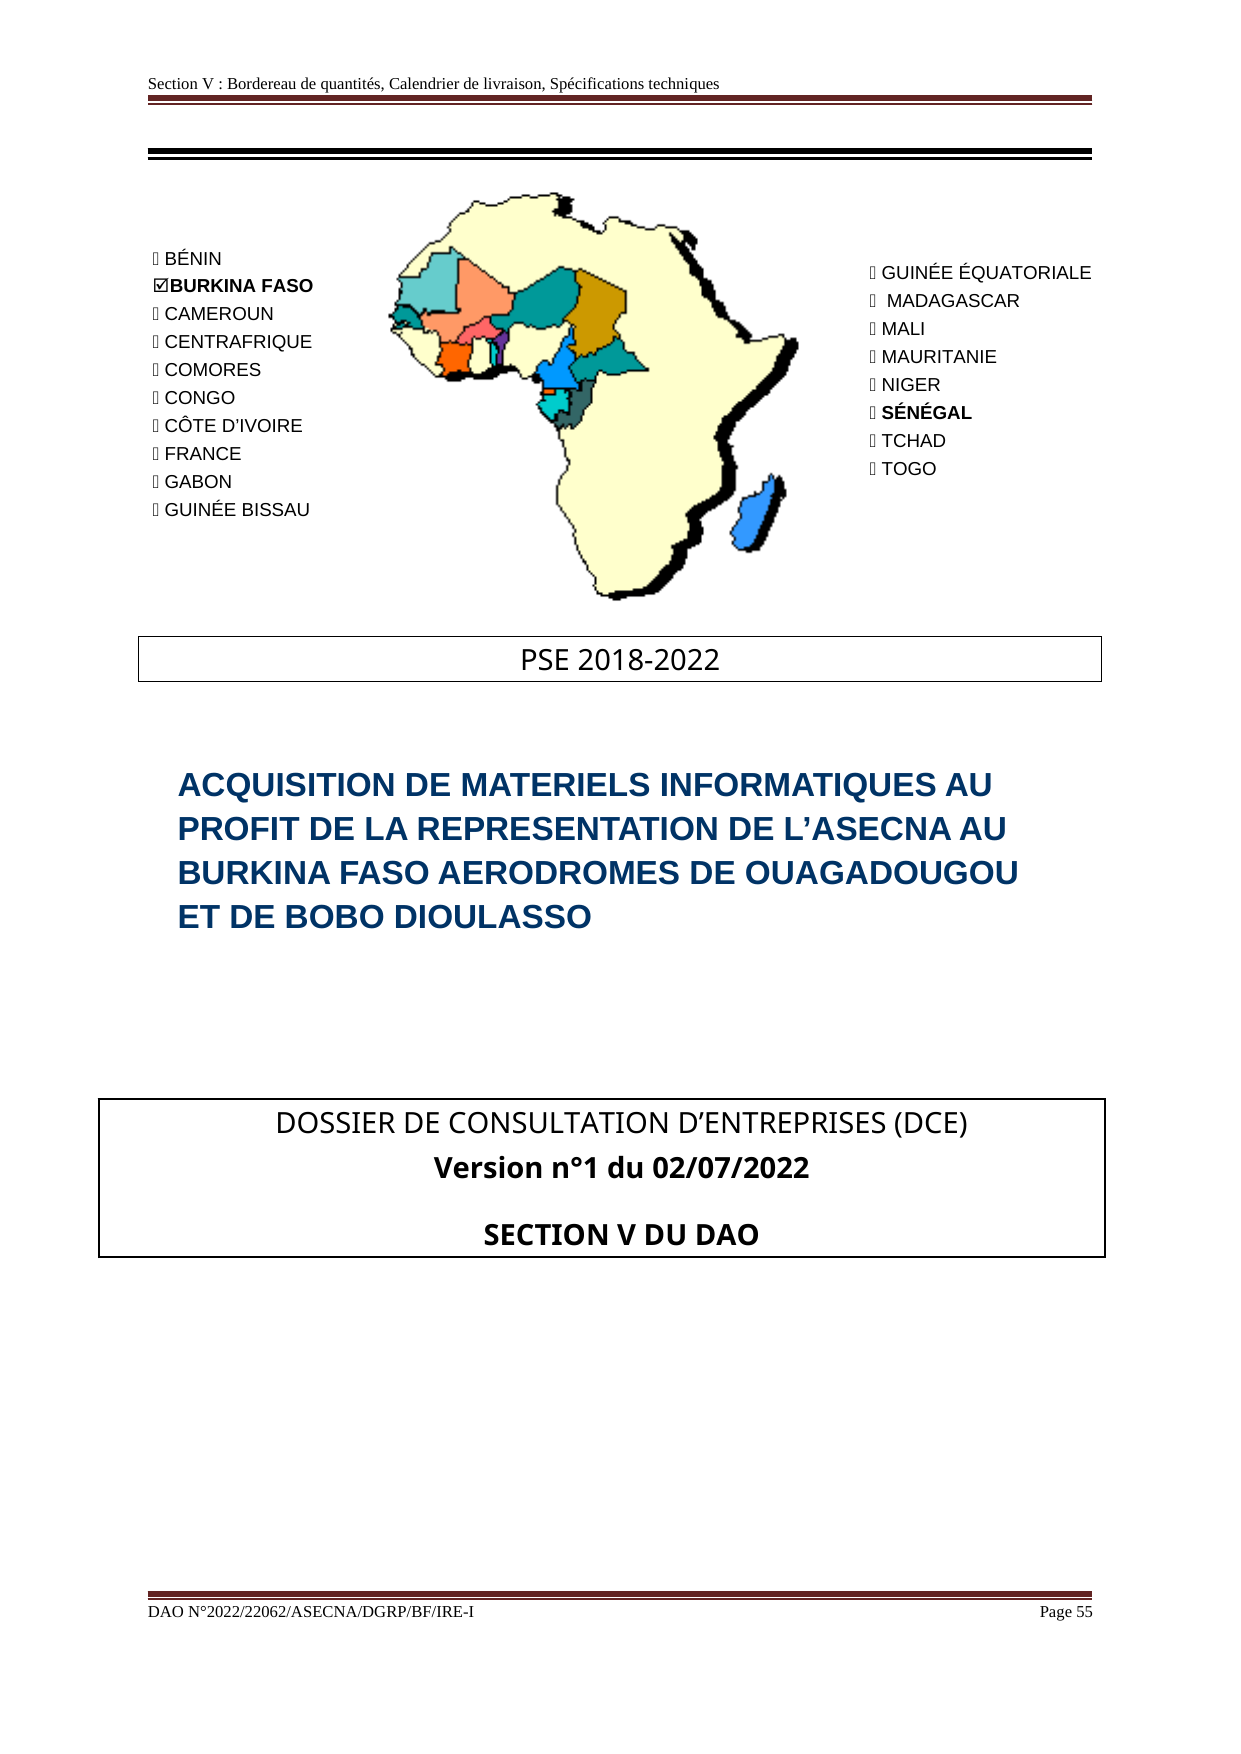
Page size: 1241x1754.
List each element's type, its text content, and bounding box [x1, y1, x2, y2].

text SECTION V DU DAO [100, 1210, 1104, 1256]
text Version n°1 du 02/07/2022 [100, 1144, 1104, 1187]
text ACQUISITION DE MATERIELS INFORMATIQUES AU PROFIT DE LA REPRESENTATION DE L’ASECNA AU BURKINA FASO AERODROMES DE OUAGADOUGOU ET DE BOBO DIOULASSO [177, 765, 1063, 936]
text DOSSIER DE CONSULTATION D’ENTREPRISES (DCE) [100, 1100, 1104, 1142]
picture [387, 191, 805, 607]
text PSE 2018-2022 [139, 637, 1101, 681]
